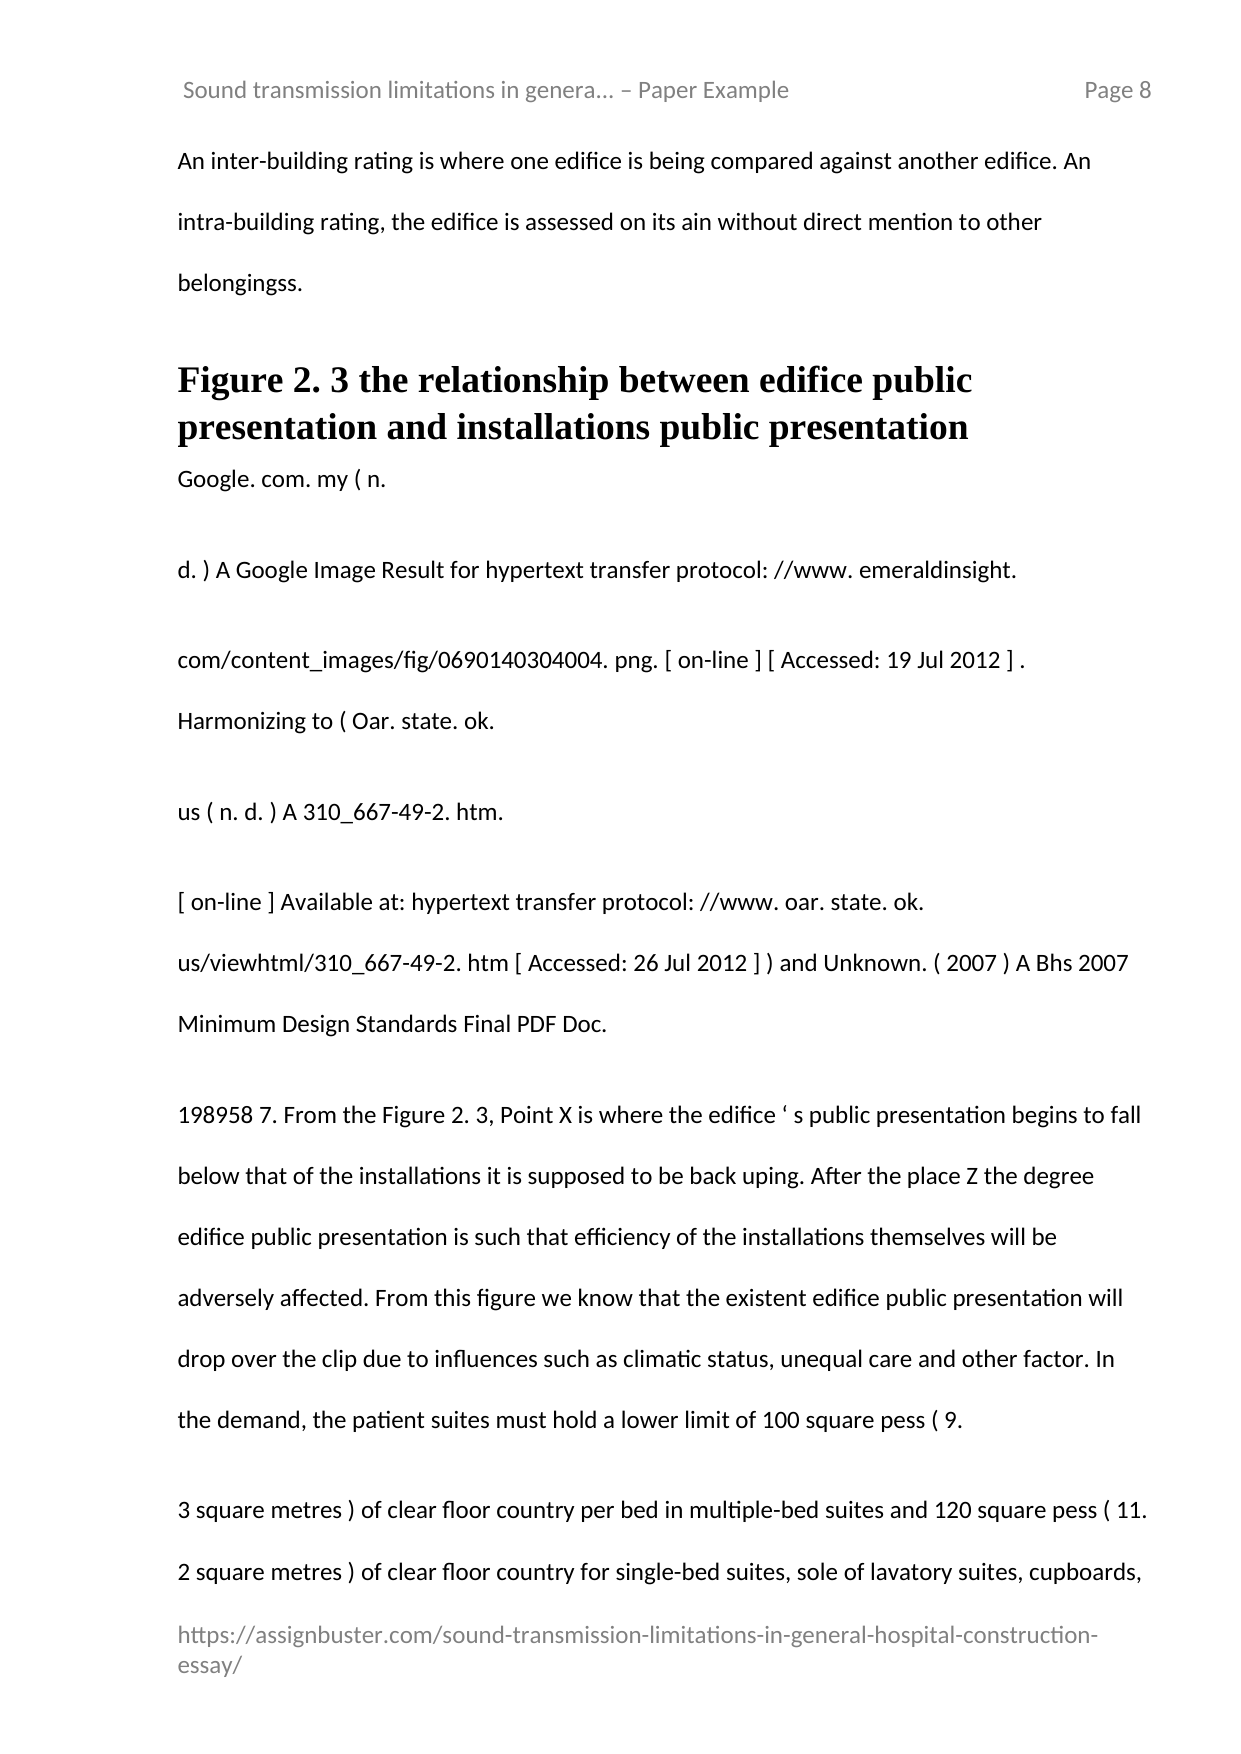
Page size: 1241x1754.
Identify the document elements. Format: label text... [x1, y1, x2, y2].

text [177, 1495, 1152, 1586]
subtitle Figure 2. 3 the relationship between edifice public presentation and installations public presentation [177, 358, 1152, 447]
text us ( n. d. ) A 310_667-49-2. htm. [177, 796, 1152, 826]
text [ on-line ] Available at: hypertext transfer protocol: //www. oar. state. ok. us/viewhtml/310_667-49-2. htm [ Accessed: 26 Jul 2012 ] ) and Unknown. ( 2007 ) A Bhs 2007 Minimum Design Standards Final PDF Doc. [177, 886, 1152, 1039]
text 198958 7. From the Figure 2. 3, Point X is where the edifice ‘ s public presentation begins to fall below that of the installations it is supposed to be back uping. After the place Z the degree edifice public presentation is such that efficiency of the installations themselves will be adversely affected. From this figure we know that the existent edifice public presentation will drop over the clip due to influences such as climatic status, unequal care and other factor. In the demand, the patient suites must hold a lower limit of 100 square pess ( 9. [177, 1099, 1152, 1435]
text com/content_images/fig/0690140304004. png. [ on-line ] [ Accessed: 19 Jul 2012 ] . Harmonizing to ( Oar. state. ok. [177, 644, 1152, 736]
text Google. com. my ( n. [177, 463, 1152, 494]
text d. ) A Google Image Result for hypertext transfer protocol: //www. emeraldinsight. [177, 554, 1152, 584]
text An inter-building rating is where one edifice is being compared against another edifice. An intra-building rating, the edifice is assessed on its ain without direct mention to other belongingss. [177, 145, 1152, 298]
